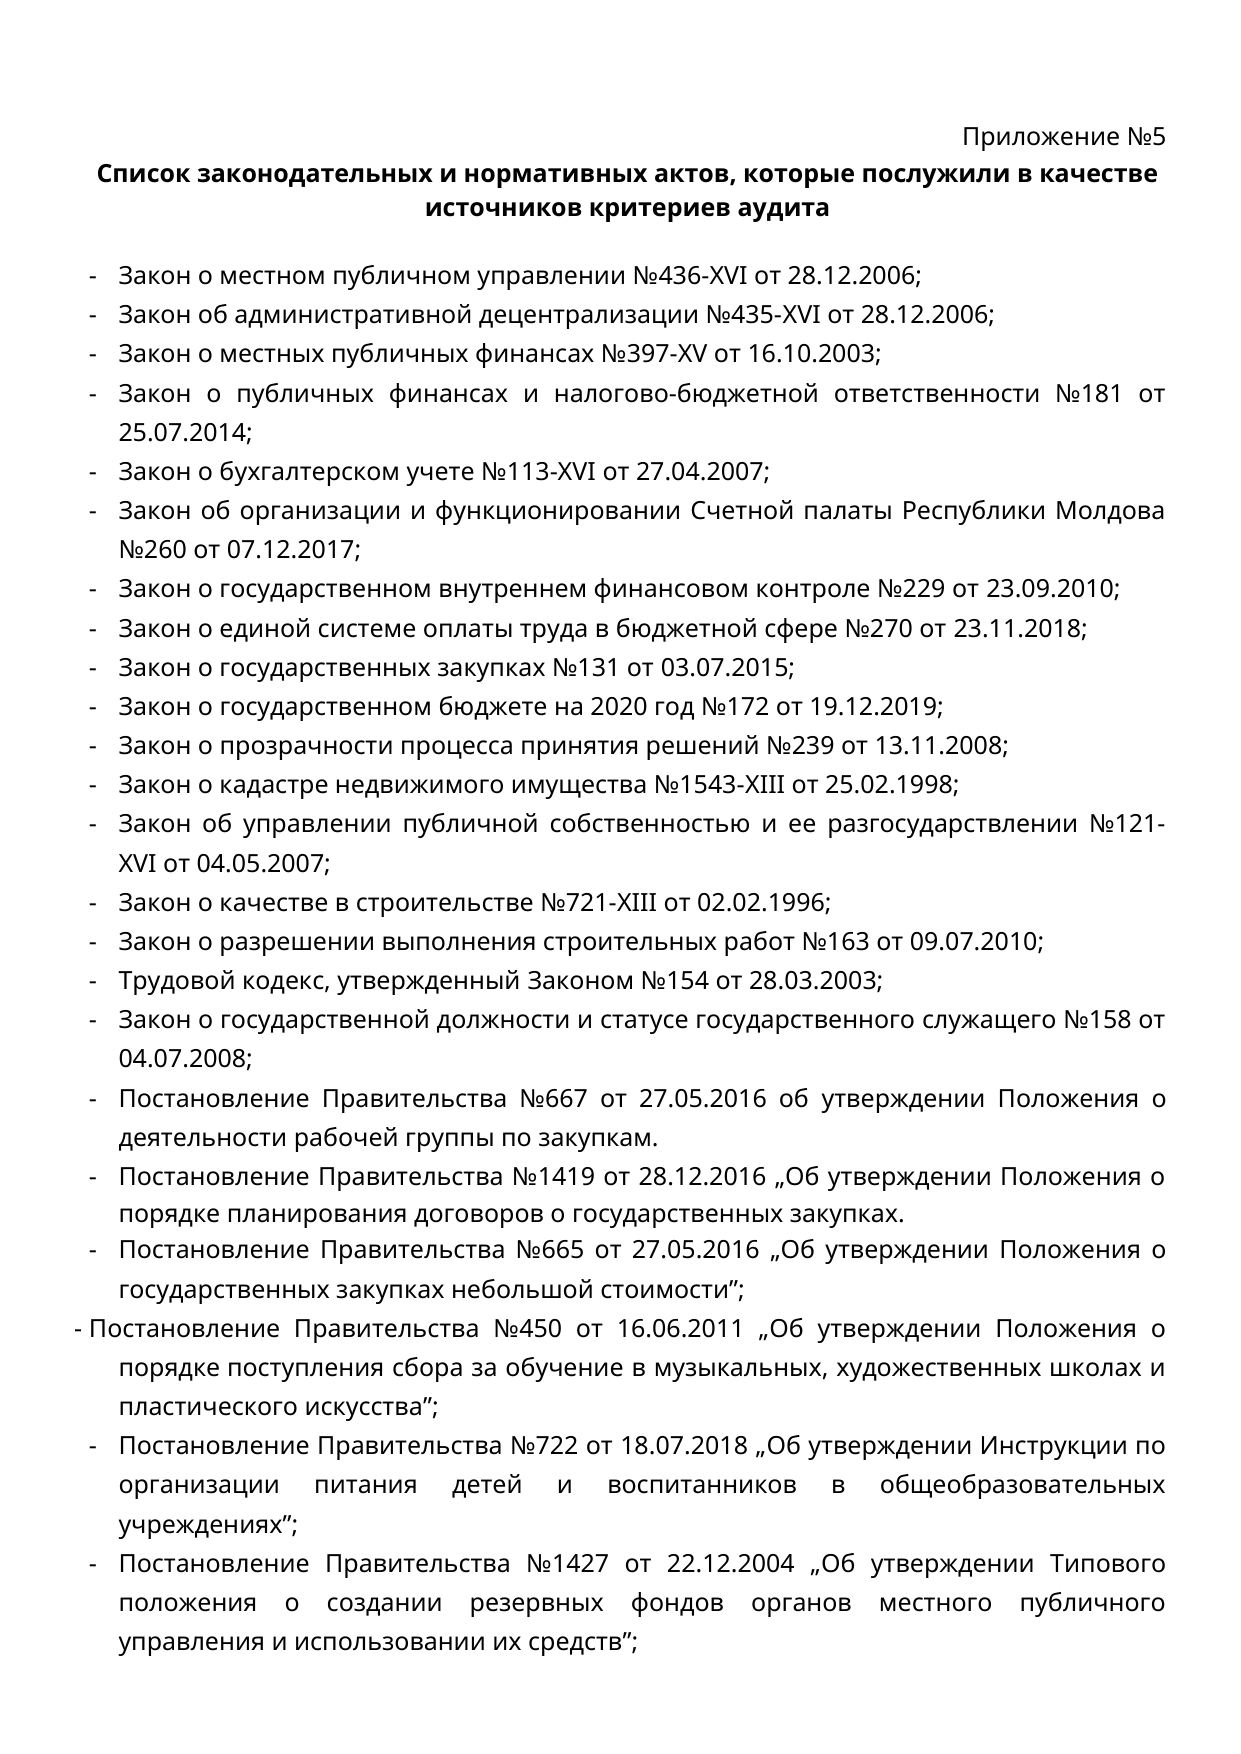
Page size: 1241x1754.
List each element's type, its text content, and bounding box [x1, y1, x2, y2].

list Постановление Правительства №665 от 27.05.2016 „Об утверждении Положения о государственных закупках небольшой стоимости”; [89, 1232, 1166, 1305]
list Постановление Правительства №1419 от 28.12.2016 „Об утверждении Положения о порядке планирования договоров о государственных закупках. [89, 1158, 1166, 1229]
list Закон об организации и функционировании Счетной палаты Республики Молдова №260 от 07.12.2017; [89, 493, 1166, 566]
list Постановление Правительства №722 от 18.07.2018 „Об утверждении Инструкции по организации питания детей и воспитанников в общеобразовательных учреждениях”; [89, 1428, 1166, 1540]
list Постановление Правительства №1427 от 22.12.2004 „Об утверждении Типового положения о создании резервных фондов органов местного публичного управления и использовании их средств”; [89, 1545, 1166, 1658]
list Закон о государственной должности и статусе государственного служащего №158 от 04.07.2008; [89, 1002, 1166, 1075]
text Список законодательных и нормативных актов, которые послужили в качестве источников критериев аудита [89, 156, 1166, 224]
list Закон о государственных закупках №131 от 03.07.2015; [89, 649, 1166, 683]
list Трудовой кодекс, утвержденный Законом №154 от 28.03.2003; [89, 963, 1166, 997]
list Постановление Правительства №667 от 27.05.2016 об утверждении Положения о деятельности рабочей группы по закупкам. [89, 1080, 1167, 1153]
list Закон об управлении публичной собственностью и ее разгосударствлении №121-XVI от 04.05.2007; [89, 806, 1166, 879]
list Закон о государственном бюджете на 2020 год №172 от 19.12.2019; [89, 688, 1166, 723]
list Закон о местном публичном управлении №436-XVI от 28.12.2006; [89, 258, 1166, 292]
list Закон о публичных финансах и налогово-бюджетной ответственности №181 от 25.07.2014; [89, 375, 1166, 448]
list Закон о бухгалтерском учете №113-XVI от 27.04.2007; [89, 453, 1166, 488]
list Закон о кадастре недвижимого имущества №1543-XIII от 25.02.1998; [89, 767, 1166, 801]
list Закон о разрешении выполнения строительных работ №163 от 09.07.2010; [89, 923, 1166, 958]
list Закон о прозрачности процесса принятия решений №239 от 13.11.2008; [89, 728, 1166, 762]
list Закон о государственном внутреннем финансовом контроле №229 от 23.09.2010; [89, 571, 1166, 605]
list Закон о местных публичных финансах №397-XV от 16.10.2003; [89, 336, 1166, 370]
list Закон о единой системе оплаты труда в бюджетной сфере №270 от 23.11.2018; [89, 610, 1166, 644]
list Закон об административной децентрализации №435-XVI от 28.12.2006; [89, 297, 1166, 331]
list Закон о качестве в строительстве №721-XIII от 02.02.1996; [89, 884, 1166, 918]
subtitle Приложение №5 [89, 119, 1166, 153]
list Постановление Правительства №450 от 16.06.2011 „Об утверждении Положения о порядке поступления сбора за обучение в музыкальных, художественных школах и пластического искусства”; [74, 1310, 1166, 1423]
